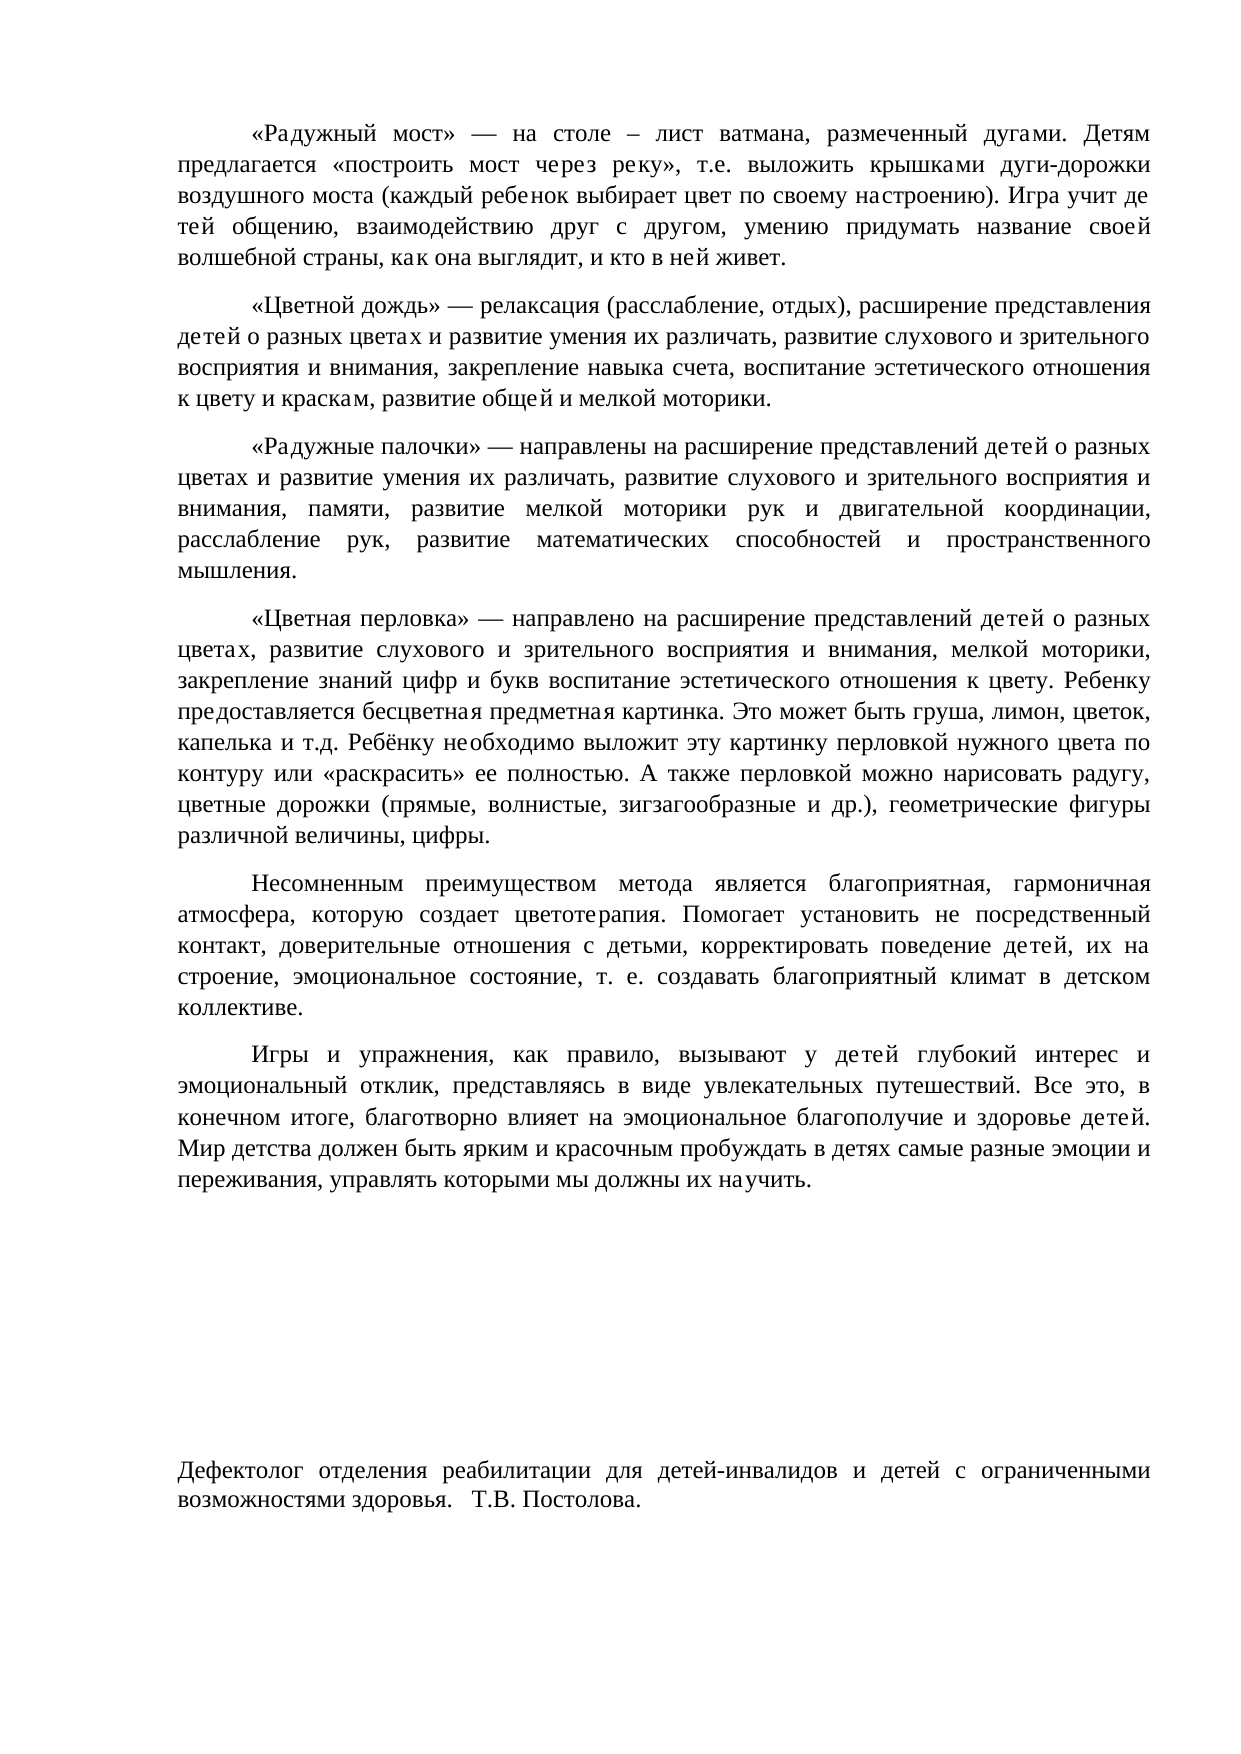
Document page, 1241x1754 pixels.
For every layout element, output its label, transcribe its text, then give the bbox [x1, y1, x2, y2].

text «Ра дужные палочки» — направлены на расширение представлений де те й о разных цветах и развитие умения их различать, развитие слухового и зрительного восприятия и внимания, памяти, развитие мелкой моторики рук и двигательной координации, расслабление рук, развитие математических способностей и пространственного мышления. [177, 431, 1152, 584]
text Игры и упражнения, как правило, вызывают у де те й глубокий интерес и эмоциональный отклик, представляясь в виде увлекательных путешествий. Все это, в конечном итоге, благотворно влияет на эмоциональное благополучие и здоровье де те й. Мир детства должен быть ярким и красочным пробуждать в детях самые разные эмоции и переживания, управлять которыми мы должны их на учить. [177, 1039, 1152, 1192]
text «Цветная перловка» — направлено на расширение представлений де те й о разных цвета х, развитие слухового и зрительного восприятия и внимания, мелкой моторики, закрепление знаний цифр и букв воспитание эстетического отношения к цвету. Ребенку пре доставляется бесцветна я предметна я картинка. Это может быть груша, лимон, цветок, капелька и т.д. Ребёнку не обходимо выложит эту картинку перловкой нужного цвета по контуру или «раскрасить» ее полностью. А также перловкой можно нарисовать радугу, цветные дорожки (прямые, волнистые, зигзагообразные и др.), геометрические фигуры различной величины, цифры. [177, 603, 1152, 849]
text Дефектолог отделения реабилитации для детей-инвалидов и детей с ограниченными возможностями здоровья. Т.В. Постолова. [177, 1456, 1152, 1513]
text «Ра дужный мост» — на столе – лист ватмана, размеченный дуга ми. Детям предлагается «построить мост че ре з ре ку», т.е. выложить крышка ми дуги-дорожки воздушного моста (каждый ребе нок выбирает цвет по своему на строению). Игра учит де те й общению, взаимодействию друг с другом, умению придумать название свое й волшебной страны, ка к она выглядит, и кто в не й живет. [177, 118, 1152, 271]
text Несомненным преимуществом метода является благоприятная, гармоничная атмосфера, которую создает цветоте рапия. Помогает установить не посредственный контакт, доверительные отношения с детьми, корректировать поведение де те й, их на строение, эмоциональное состояние, т. е. создавать благоприятный климат в детском коллективе. [177, 868, 1152, 1021]
text «Цветной дождь» — релаксация (расслабление, отдых), расширение представления де те й о разных цвета х и развитие умения их различать, развитие слухового и зрительного восприятия и внимания, закрепление навыка счета, воспитание эстетического отношения к цвету и краска м, развитие обще й и мелкой моторики. [177, 290, 1152, 412]
